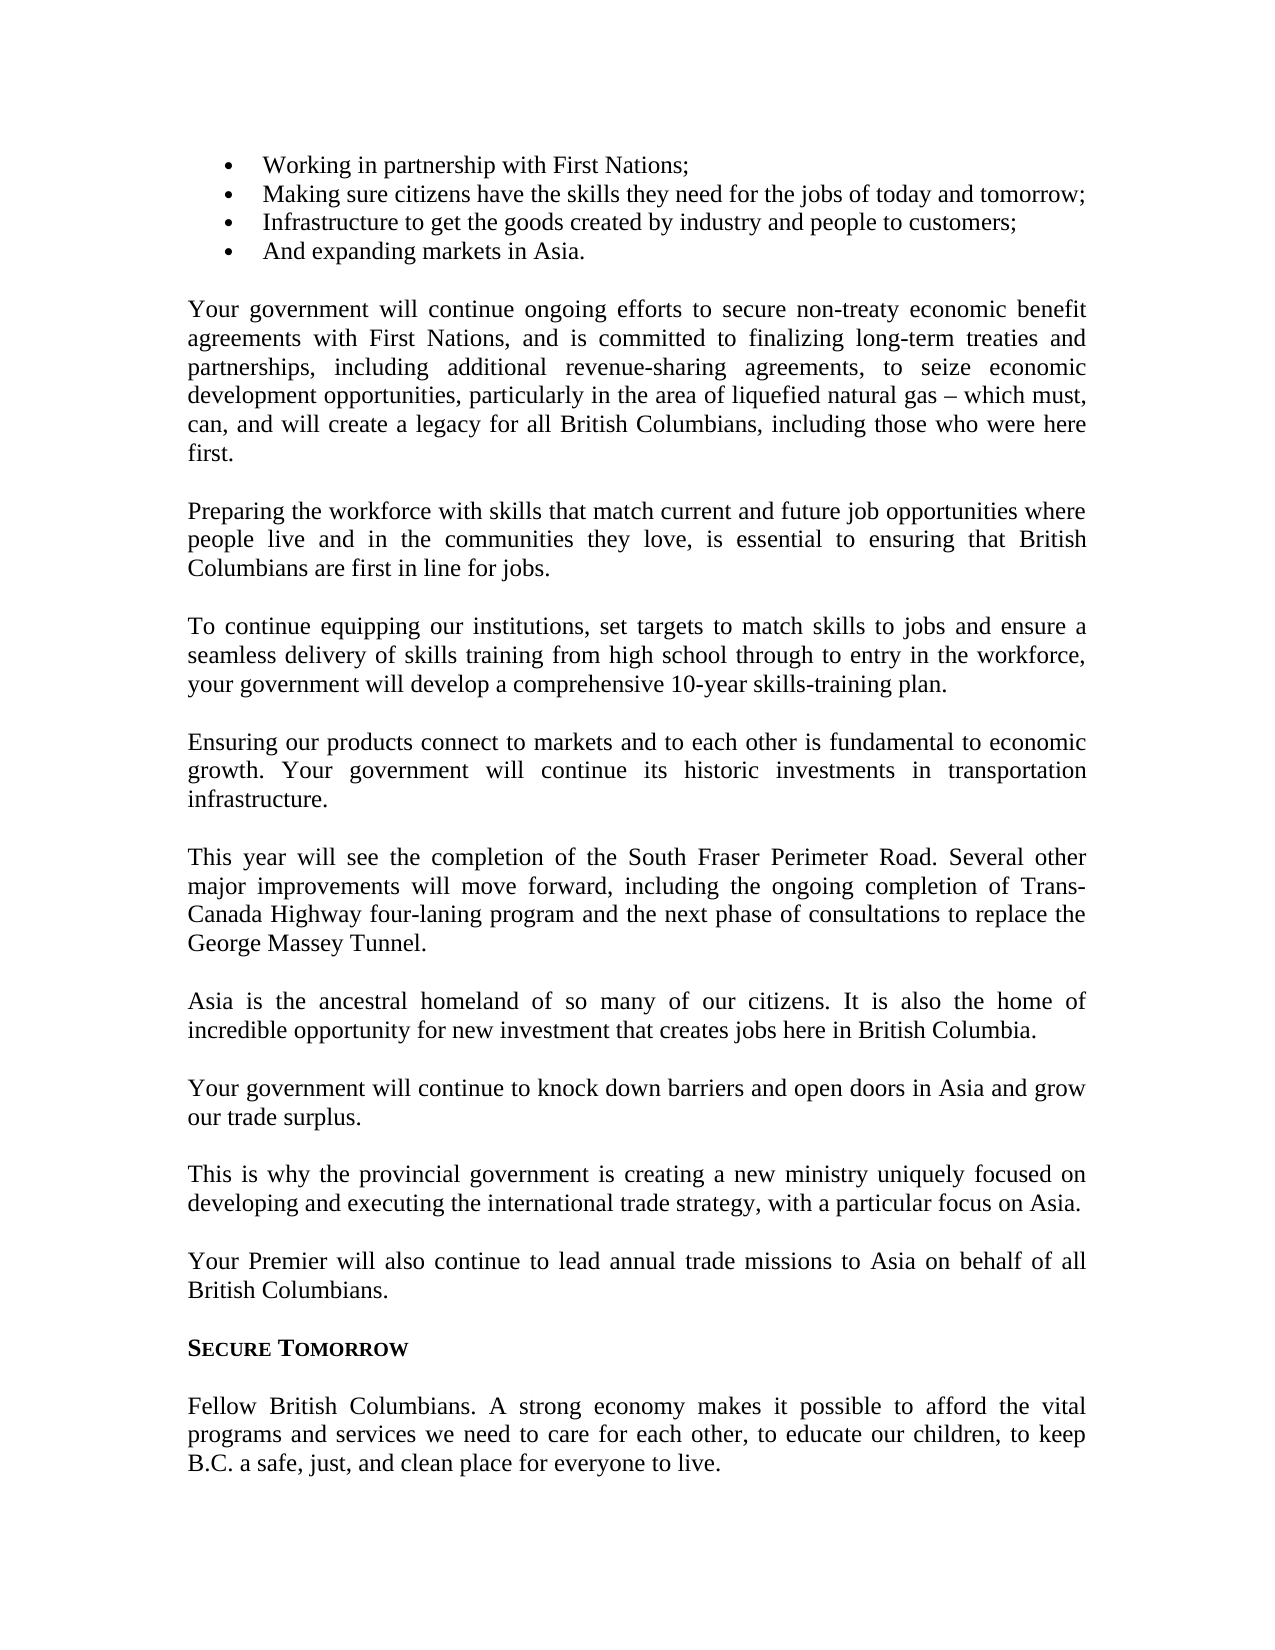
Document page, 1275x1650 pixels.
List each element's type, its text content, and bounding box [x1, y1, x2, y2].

text Your government will continue ongoing efforts to secure non-treaty economic benefit agreements with First Nations, and is committed to finalizing long-term treaties and partnerships, including additional revenue-sharing agreements, to seize economic development opportunities, particularly in the area of liquefied natural gas – which must, can, and will create a legacy for all British Columbians, including those who were here first. [187, 294, 1087, 467]
text This is why the provincial government is creating a new ministry uniquely focused on developing and executing the international trade strategy, with a particular focus on Asia. [187, 1159, 1087, 1217]
text To continue equipping our institutions, set targets to match skills to jobs and ensure a seamless delivery of skills training from high school through to entry in the workforce, your government will develop a comprehensive 10-year skills-training plan. [187, 611, 1087, 697]
list Working in partnership with First Nations; [225, 150, 1087, 179]
text Asia is the ancestral homeland of so many of our citizens. It is also the home of incredible opportunity for new investment that creates jobs here in British Columbia. [187, 986, 1087, 1044]
text Your Premier will also continue to lead annual trade missions to Asia on behalf of all British Columbians. [187, 1246, 1087, 1304]
text Preparing the workforce with skills that match current and future job opportunities where people live and in the communities they love, is essential to ensuring that British Columbians are first in line for jobs. [187, 496, 1087, 582]
text Your government will continue to knock down barriers and open doors in Asia and grow our trade surplus. [187, 1073, 1087, 1130]
text Ensuring our products connect to markets and to each other is fundamental to economic growth. Your government will continue its historic investments in transportation infrastructure. [187, 727, 1087, 813]
text Secure Tomorrow [187, 1333, 1087, 1362]
list And expanding markets in Asia. [225, 236, 1087, 265]
text Fellow British Columbians. A strong economy makes it possible to afford the vital programs and services we need to care for each other, to educate our children, to keep B.C. a safe, just, and clean place for everyone to live. [187, 1391, 1087, 1477]
text This year will see the completion of the South Fraser Perimeter Road. Several other major improvements will move forward, including the ongoing completion of Trans-Canada Highway four-laning program and the next phase of consultations to replace the George Massey Tunnel. [187, 842, 1087, 957]
list Making sure citizens have the skills they need for the jobs of today and tomorrow; [225, 179, 1087, 207]
list Infrastructure to get the goods created by industry and people to customers; [225, 207, 1087, 236]
